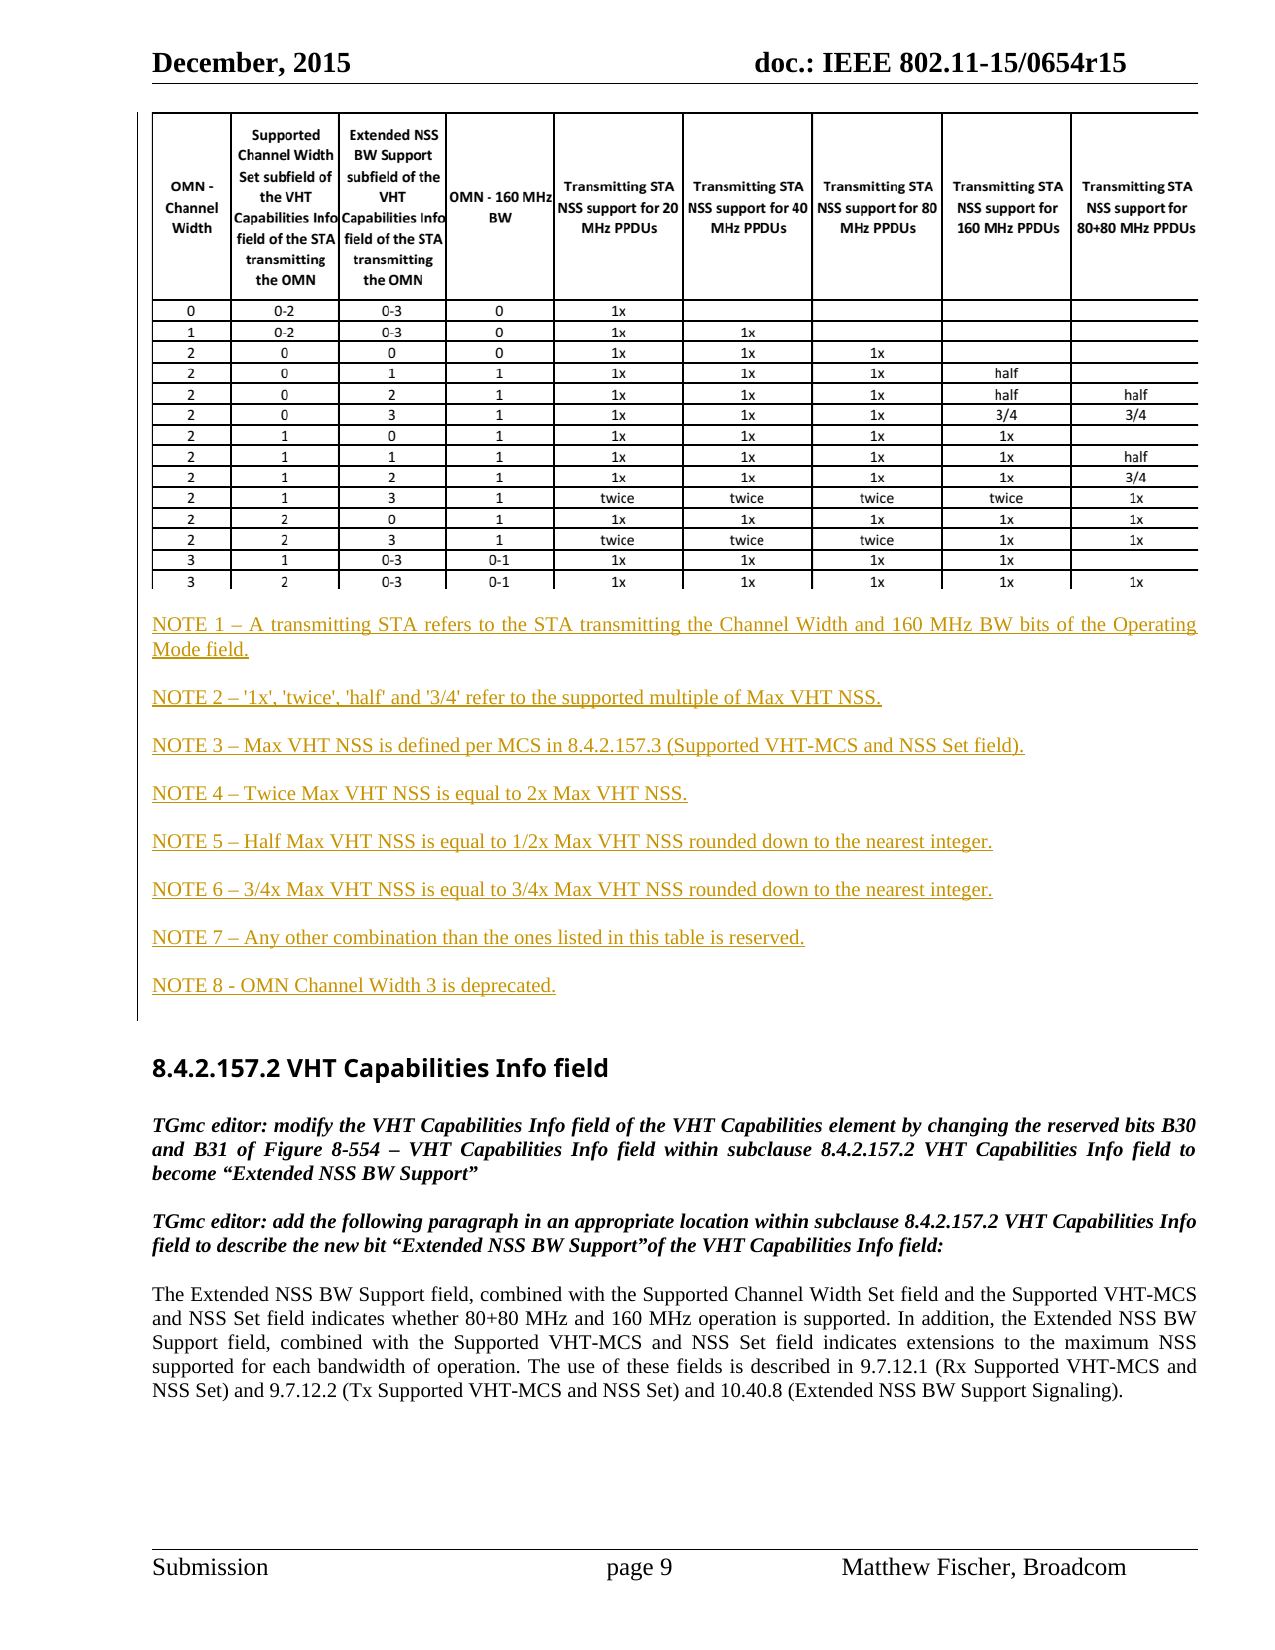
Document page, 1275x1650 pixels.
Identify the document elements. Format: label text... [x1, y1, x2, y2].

text TGmc editor: add the following paragraph in an appropriate location within subclause 8.4.2.157.2 VHT Capabilities Info field to describe the new bit “Extended NSS BW Support”of the VHT Capabilities Info field: [152, 1209, 1198, 1257]
text 8.4.2.157.2 VHT Capabilities Info field [152, 1050, 1198, 1084]
text The Extended NSS BW Support field, combined with the Supported Channel Width Set field and the Supported VHT-MCS and NSS Set field indicates whether 80+80 MHz and 160 MHz operation is supported. In addition, the Extended NSS BW Support field, combined with the Supported VHT-MCS and NSS Set field indicates extensions to the maximum NSS supported for each bandwidth of operation. The use of these fields is described in 9.7.12.1 (Rx Supported VHT-MCS and NSS Set) and 9.7.12.2 (Tx Supported VHT-MCS and NSS Set) and 10.40.8 (Extended NSS BW Support Signaling). [152, 1281, 1198, 1402]
text TGmc editor: modify the VHT Capabilities Info field of the VHT Capabilities element by changing the reserved bits B30 and B31 of Figure 8-554 – VHT Capabilities Info field within subclause 8.4.2.157.2 VHT Capabilities Info field to become “Extended NSS BW Support” [152, 1113, 1198, 1185]
